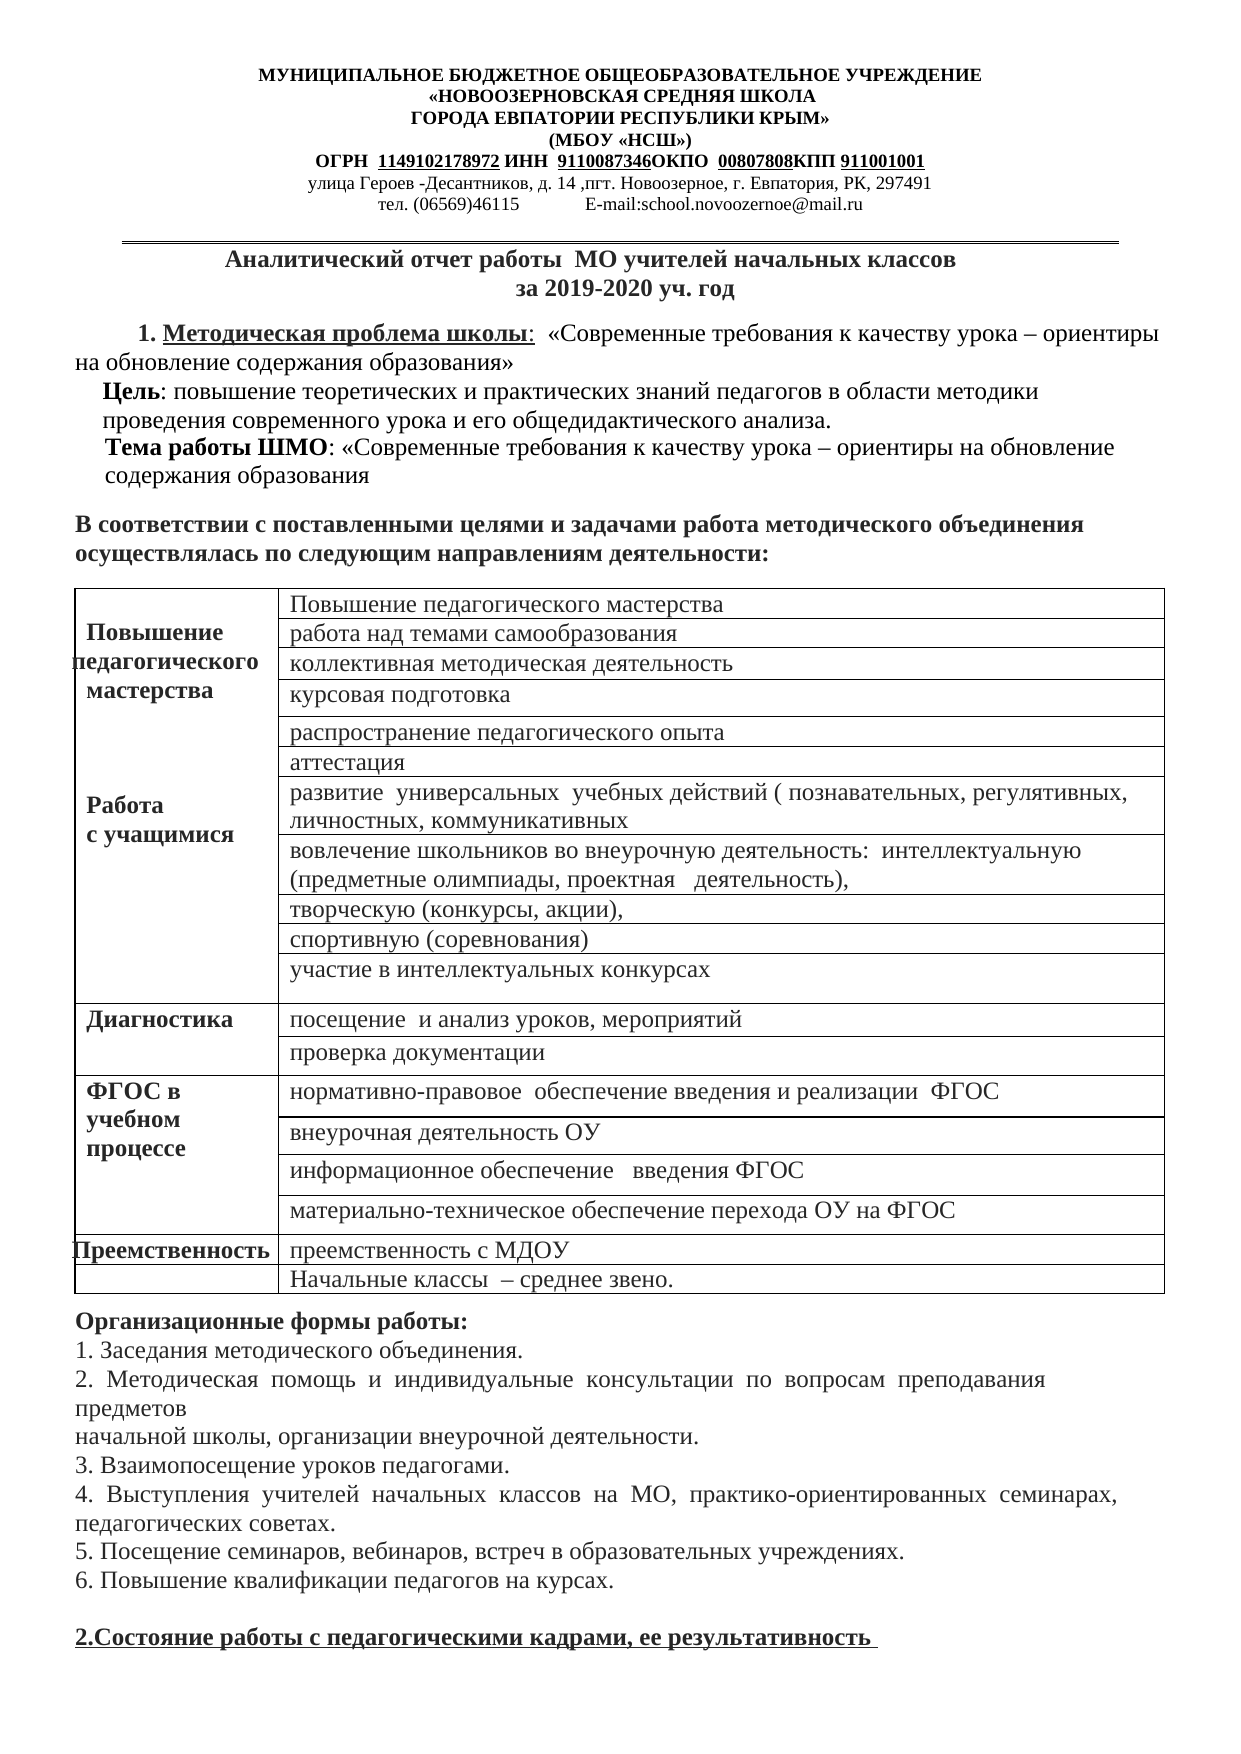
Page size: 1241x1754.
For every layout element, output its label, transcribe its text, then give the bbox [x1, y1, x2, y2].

table_cell Начальные классы – среднее звено. [279, 1265, 1164, 1293]
table_cell Преемственность [76, 1235, 278, 1263]
table_cell информационное обеспечение введения ФГОС [279, 1155, 1164, 1194]
table_cell курсовая подготовка [279, 680, 1164, 716]
table_cell участие в интеллектуальных конкурсах [279, 954, 1164, 1003]
text В соответствии с поставленными целями и задачами работа методического объединения осуществлялась по следующим направлениям деятельности: [75, 509, 1165, 567]
text 2.Состояние работы с педагогическими кадрами, ее результативность [75, 1622, 1165, 1651]
table_cell работа над темами самообразования [279, 619, 1164, 647]
table_header Повышение педагогического мастерства [279, 589, 1164, 617]
table_cell материально-техническое обеспечение перехода ОУ на ФГОС [279, 1196, 1164, 1234]
table_cell нормативно-правовое обеспечение введения и реализации ФГОС [279, 1076, 1164, 1116]
text 6. Повышение квалификации педагогов на курсах. [75, 1565, 1165, 1622]
table_cell вовлечение школьников во внеурочную деятельность: интеллектуальную (предметные олимпиады, проектная деятельность), [279, 835, 1164, 893]
text 1. Методическая проблема школы: «Современные требования к качеству урока – ориентиры на обновление содержания образования» [75, 318, 1165, 376]
table_cell внеурочная деятельность ОУ [279, 1118, 1164, 1154]
table_cell Диагностика [76, 1004, 278, 1075]
table_cell распространение педагогического опыта [279, 717, 1164, 746]
table_cell развитие универсальных учебных действий ( познавательных, регулятивных, личностных, коммуникативных [279, 777, 1164, 834]
table_cell творческую (конкурсы, акции), [279, 895, 1164, 923]
text за 2019-2020 уч. год [16, 273, 1165, 302]
text Аналитический отчет работы МО учителей начальных классов [16, 111, 1165, 273]
text начальной школы, организации внеурочной деятельности. [75, 1421, 1165, 1450]
table_cell ФГОС в учебном процессе [76, 1076, 278, 1234]
table_header МУНИЦИПАЛЬНОЕ БЮДЖЕТНОЕ ОБЩЕОБРАЗОВАТЕЛЬНОЕ УЧРЕЖДЕНИЕ «НОВООЗЕРНОВСКАЯ СРЕДНЯЯ ШКОЛА ГОРОДА ЕВПАТОРИИ РЕСПУБЛИКИ КРЫМ» (МБОУ «НСШ») ОГРН 1149102178972 ИНН 9110087346ОКПО 00807808КПП 911001001 улица Героев -Десантников, д. 14 ,пгт. Новоозерное, г. Евпатория, РК, 297491 тел. (06569)46115 E-mail:school.novoozernoe@mail.ru [122, 64, 1119, 241]
text 5. Посещение семинаров, вебинаров, встреч в образовательных учреждениях. [75, 1536, 1165, 1565]
table_cell [76, 1265, 278, 1293]
table_cell аттестация [279, 747, 1164, 776]
table_cell проверка документации [279, 1037, 1164, 1075]
text 2. Методическая помощь и индивидуальные консультации по вопросам преподавания предметов [75, 1364, 1165, 1421]
text Организационные формы работы: [75, 1306, 1165, 1335]
table_cell посещение и анализ уроков, мероприятий [279, 1004, 1164, 1036]
text 1. Заседания методического объединения. [75, 1335, 1165, 1364]
table_header Повышение педагогического мастерства Работа с учащимися [76, 589, 278, 1003]
table_cell коллективная методическая деятельность [279, 648, 1164, 678]
text Тема работы ШМО: «Современные требования к качеству урока – ориентиры на обновление содержания образования [104, 433, 1165, 488]
text педагогических советах. [75, 1508, 1165, 1536]
text 3. Взаимопосещение уроков педагогами. [75, 1450, 1165, 1479]
table_cell преемственность с МДОУ [279, 1235, 1164, 1263]
table_cell спортивную (соревнования) [279, 924, 1164, 953]
text Цель: повышение теоретических и практических знаний педагогов в области методики проведения современного урока и его общедидактического анализа. [102, 376, 1165, 433]
text 4. Выступления учителей начальных классов на МО, практико-ориентированных семинарах, [75, 1479, 1165, 1508]
